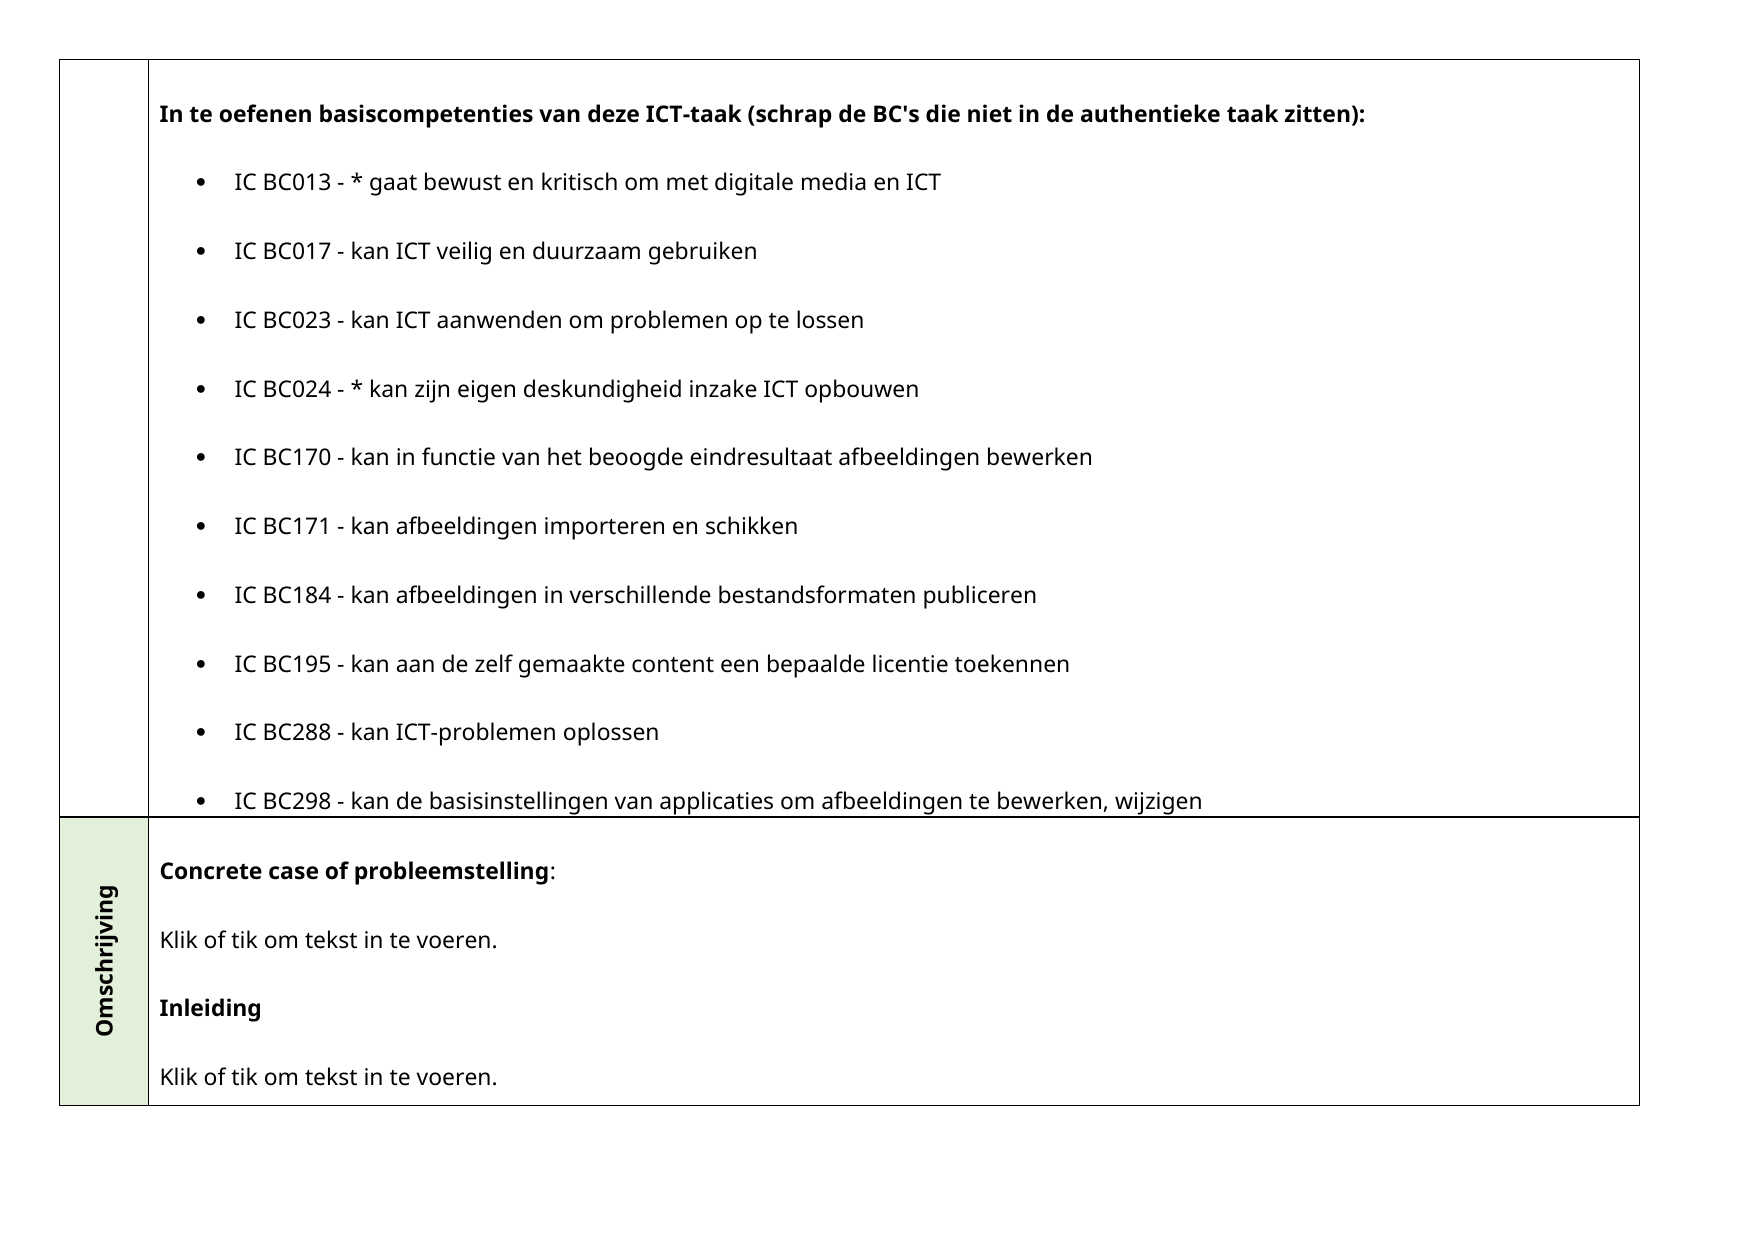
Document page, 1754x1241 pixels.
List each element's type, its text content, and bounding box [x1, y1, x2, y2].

table_cell Omschrijving [60, 818, 148, 1105]
table_cell In te oefenen basiscompetenties van deze ICT-taak (schrap de BC's die niet in de authentieke taak zitten): IC BC013 - * gaat bewust en kritisch om met digitale media en ICT IC BC017 - kan ICT veilig en duurzaam gebruiken IC BC023 - kan ICT aanwenden om problemen op te lossen IC BC024 - * kan zijn eigen deskundigheid inzake ICT opbouwen IC BC170 - kan in functie van het beoogde eindresultaat afbeeldingen bewerken IC BC171 - kan afbeeldingen importeren en schikken IC BC184 - kan afbeeldingen in verschillende bestandsformaten publiceren IC BC195 - kan aan de zelf gemaakte content een bepaalde licentie toekennen IC BC288 - kan ICT-problemen oplossen IC BC298 - kan de basisinstellingen van applicaties om afbeeldingen te bewerken, wijzigen [149, 60, 1639, 816]
table_cell Concrete case of probleemstelling: Inleiding [149, 818, 1639, 1105]
